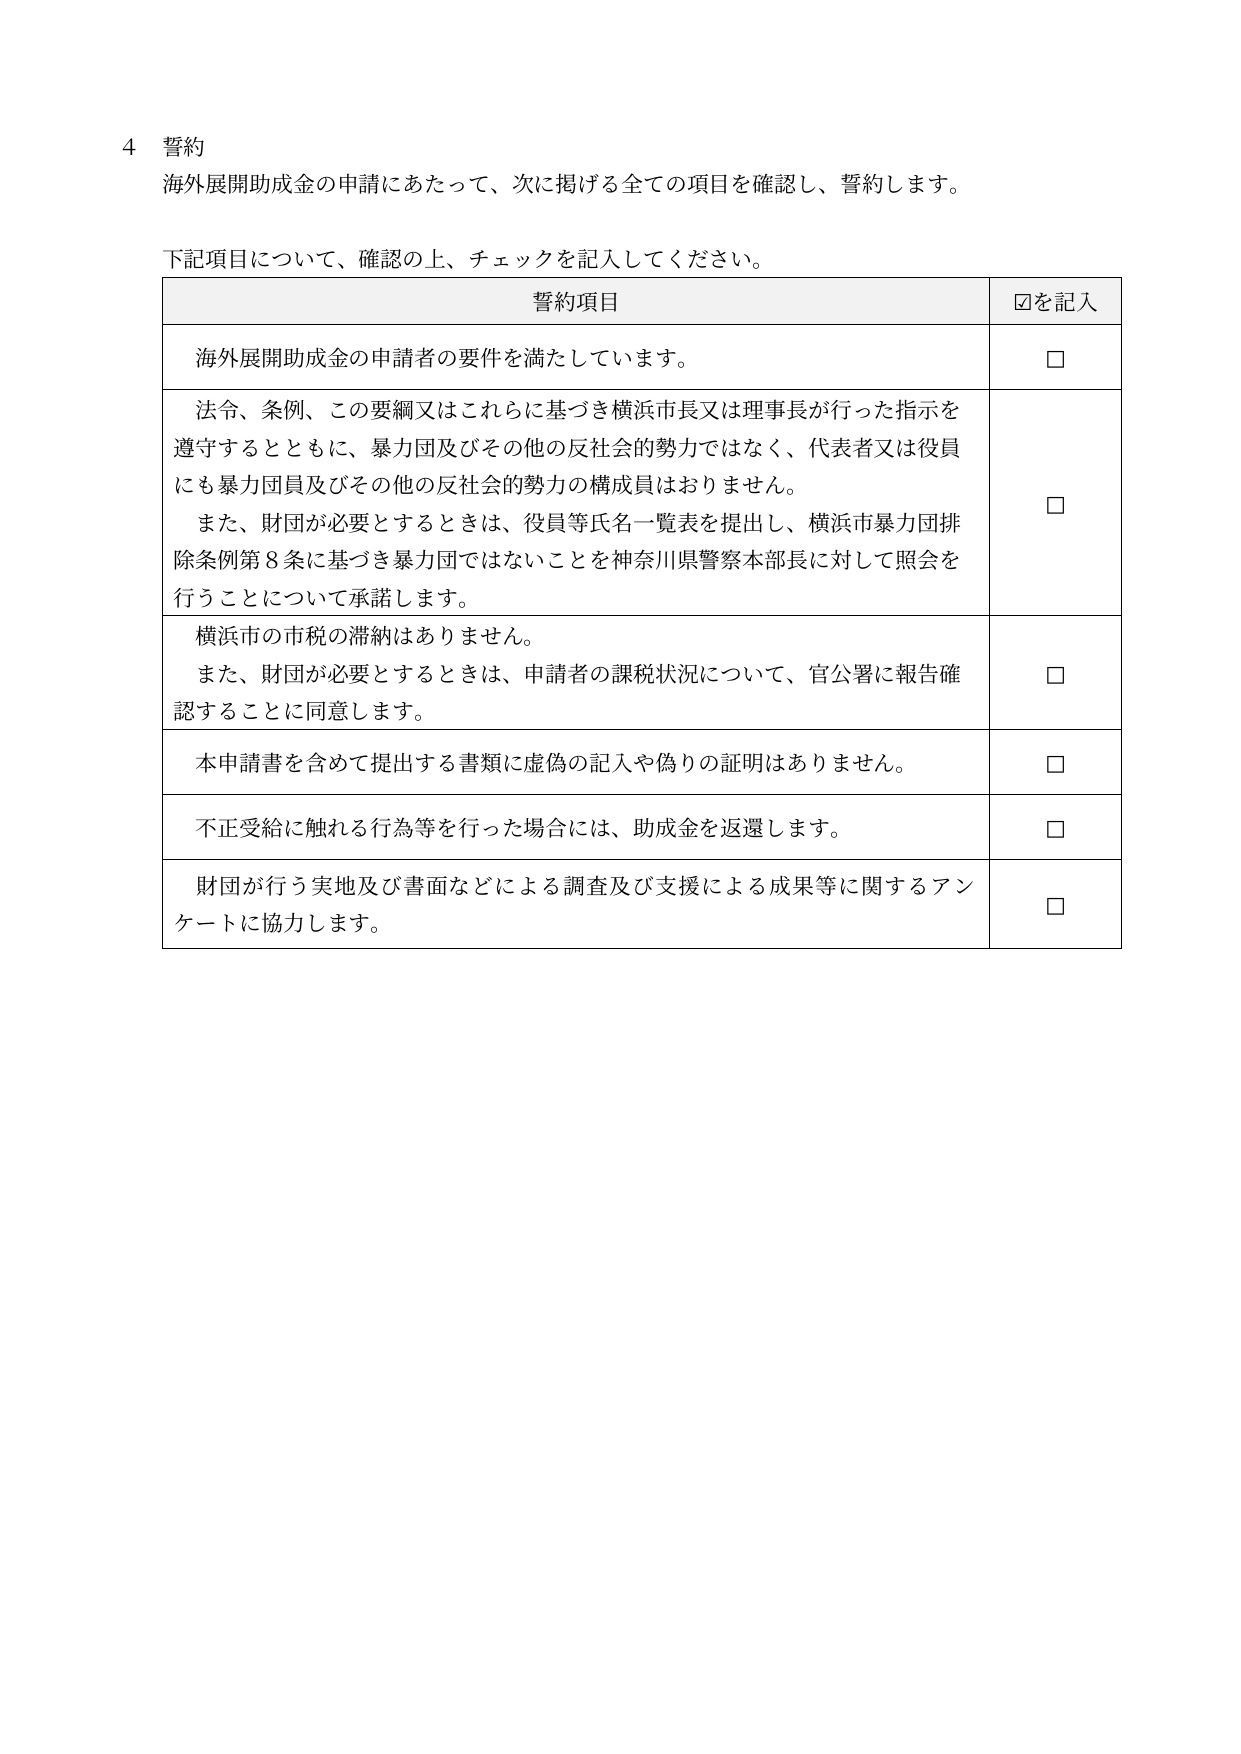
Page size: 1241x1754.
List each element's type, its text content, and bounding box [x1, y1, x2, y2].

table_cell □ [990, 325, 1121, 389]
table_cell □ [990, 860, 1121, 947]
table_cell 海外展開助成金の申請者の要件を満たしています。 [163, 325, 989, 389]
table_cell □ [990, 390, 1121, 615]
table_cell □ [990, 616, 1121, 729]
table_cell 横浜市の市税の滞納はありません。 また、財団が必要とするときは、申請者の課税状況について、官公署に報告確認することに同意します。 [163, 616, 989, 729]
table_cell □ [990, 795, 1121, 859]
table_cell □ [990, 730, 1121, 794]
table_cell 本申請書を含めて提出する書類に虚偽の記入や偽りの証明はありません。 [163, 730, 989, 794]
table_cell 不正受給に触れる行為等を行った場合には、助成金を返還します。 [163, 795, 989, 859]
text 海外展開助成金の申請にあたって、次に掲げる全ての項目を確認し、誓約します。 [118, 164, 1122, 202]
table_header 誓約項目 [163, 278, 989, 324]
table_header ☑を記入 [990, 278, 1121, 324]
text 下記項目について、確認の上、チェックを記入してください。 [118, 239, 1122, 277]
table_cell 法令、条例、この要綱又はこれらに基づき横浜市長又は理事長が行った指示を遵守するとともに、暴力団及びその他の反社会的勢力ではなく、代表者又は役員にも暴力団員及びその他の反社会的勢力の構成員はおりません。 また、財団が必要とするときは、役員等氏名一覧表を提出し、横浜市暴力団排除条例第８条に基づき暴力団ではないことを神奈川県警察本部長に対して照会を行うことについて承諾します。 [163, 390, 989, 615]
text ４ 誓約 [118, 127, 1122, 164]
table_cell 財団が行う実地及び書面などによる調査及び支援による成果等に関するアンケートに協力します。 [163, 860, 989, 947]
